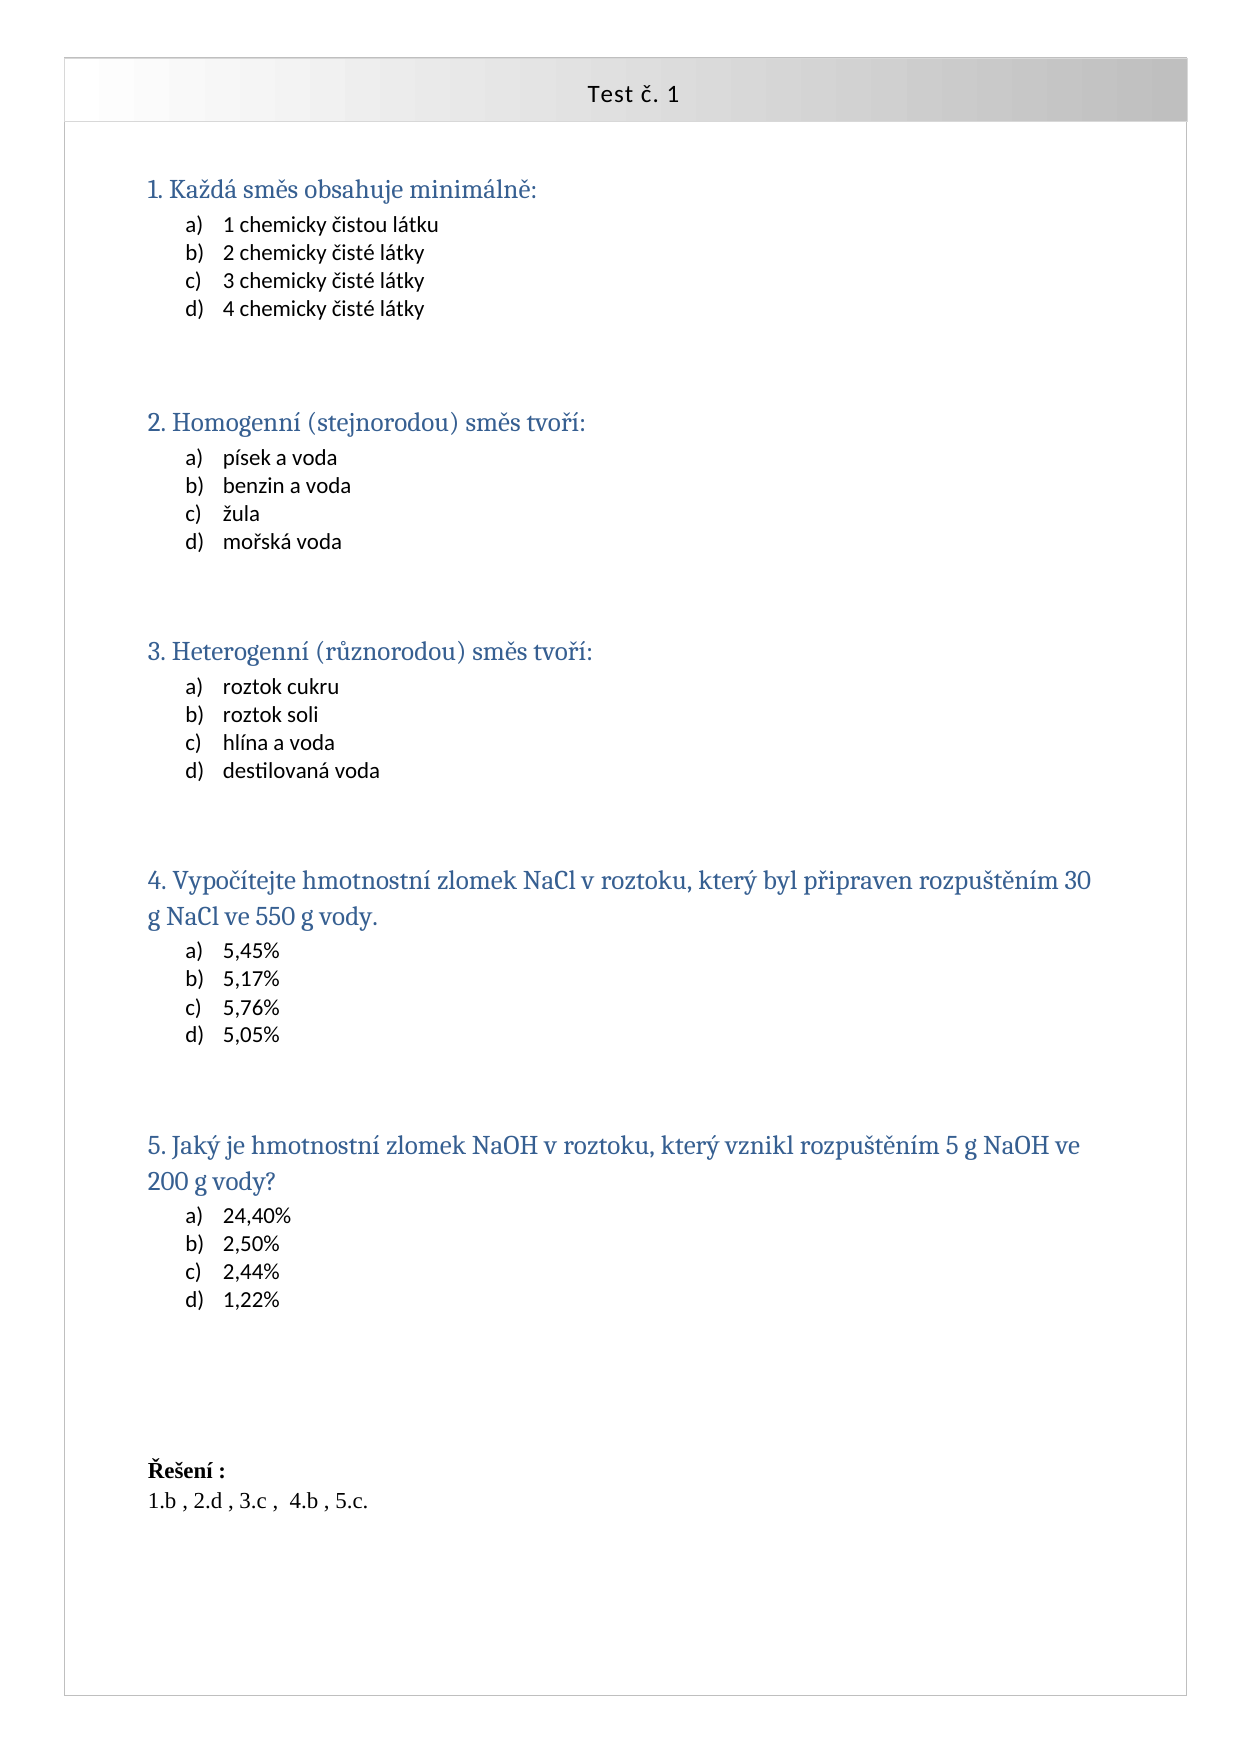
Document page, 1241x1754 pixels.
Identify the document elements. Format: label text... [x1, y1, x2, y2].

subtitle 1. Každá směs obsahuje minimálně: [148, 174, 1093, 205]
list destilovaná voda [185, 756, 1093, 784]
subtitle 4. Vypočítejte hmotnostní zlomek NaCl v roztoku, který byl připraven rozpuštěním 30 g NaCl ve 550 g vody. [148, 865, 1093, 932]
list žula [185, 499, 1093, 527]
list mořská voda [185, 527, 1093, 555]
list 5,05% [185, 1021, 1093, 1049]
list roztok cukru [185, 672, 1093, 700]
text Řešení : [148, 1457, 1093, 1483]
list 2,50% [185, 1229, 1093, 1257]
subtitle 3. Heterogenní (různorodou) směs tvoří: [148, 636, 1093, 667]
list 24,40% [185, 1201, 1093, 1229]
list hlína a voda [185, 728, 1093, 756]
subtitle 5. Jaký je hmotnostní zlomek NaOH v roztoku, který vznikl rozpuštěním 5 g NaOH ve 200 g vody? [148, 1130, 1093, 1197]
list 1,22% [185, 1285, 1093, 1313]
list 5,76% [185, 993, 1093, 1021]
list 1 chemicky čistou látku [185, 210, 1093, 238]
subtitle 2. Homogenní (stejnorodou) směs tvoří: [148, 407, 1093, 438]
list roztok soli [185, 700, 1093, 728]
text 1.b , 2.d , 3.c , 4.b , 5.c. [148, 1487, 1093, 1514]
list písek a voda [185, 443, 1093, 471]
list 5,17% [185, 964, 1093, 993]
list 4 chemicky čisté látky [185, 294, 1093, 322]
list 3 chemicky čisté látky [185, 266, 1093, 294]
list 2,44% [185, 1257, 1093, 1285]
list benzin a voda [185, 471, 1093, 499]
list 5,45% [185, 937, 1093, 964]
list 2 chemicky čisté látky [185, 238, 1093, 266]
